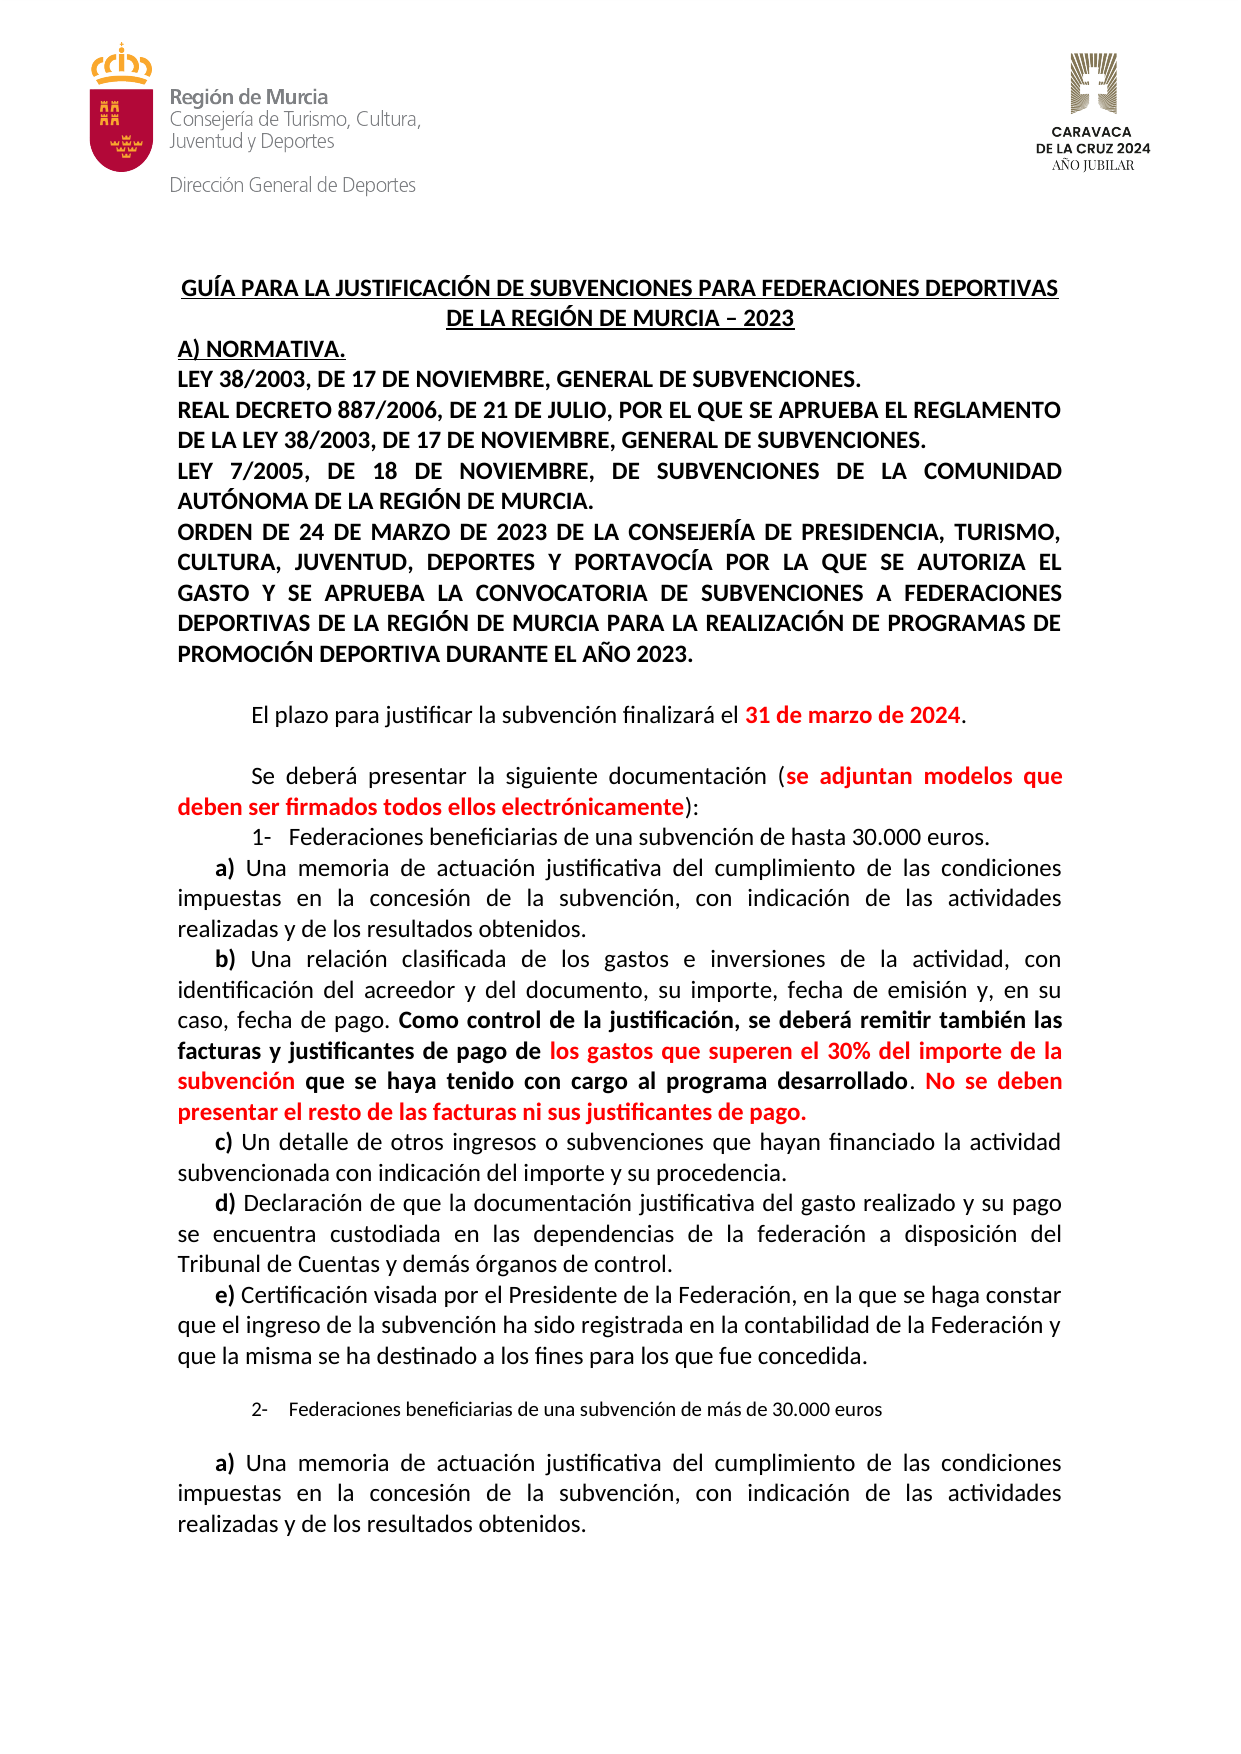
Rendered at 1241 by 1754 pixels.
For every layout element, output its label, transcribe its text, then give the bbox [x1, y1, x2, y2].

picture [1, 0, 1239, 272]
text Se deberá presentar la siguiente documentación (se adjuntan modelos que deben ser firmados todos ellos electrónicamente): [177, 760, 1063, 821]
text ORDEN DE 24 DE MARZO DE 2023 DE LA CONSEJERÍA DE PRESIDENCIA, TURISMO, CULTURA, JUVENTUD, DEPORTES Y PORTAVOCÍA POR LA QUE SE AUTORIZA EL GASTO Y SE APRUEBA LA CONVOCATORIA DE SUBVENCIONES A FEDERACIONES DEPORTIVAS DE LA REGIÓN DE MURCIA PARA LA REALIZACIÓN DE PROGRAMAS DE PROMOCIÓN DEPORTIVA DURANTE EL AÑO 2023. [177, 516, 1063, 668]
list Federaciones beneficiarias de una subvención de hasta 30.000 euros. [251, 821, 1063, 852]
text LEY 7/2005, DE 18 DE NOVIEMBRE, DE SUBVENCIONES DE LA COMUNIDAD AUTÓNOMA DE LA REGIÓN DE MURCIA. [177, 455, 1063, 516]
text LEY 38/2003, DE 17 DE NOVIEMBRE, GENERAL DE SUBVENCIONES. [177, 363, 1063, 394]
text d) Declaración de que la documentación justificativa del gasto realizado y su pago se encuentra custodiada en las dependencias de la federación a disposición del Tribunal de Cuentas y demás órganos de control. [177, 1187, 1063, 1279]
text A) NORMATIVA. [177, 333, 1063, 363]
text a) Una memoria de actuación justificativa del cumplimiento de las condiciones impuestas en la concesión de la subvención, con indicación de las actividades realizadas y de los resultados obtenidos. [177, 852, 1063, 943]
text a) Una memoria de actuación justificativa del cumplimiento de las condiciones impuestas en la concesión de la subvención, con indicación de las actividades realizadas y de los resultados obtenidos. [177, 1447, 1063, 1538]
text e) Certificación visada por el Presidente de la Federación, en la que se haga constar que el ingreso de la subvención ha sido registrada en la contabilidad de la Federación y que la misma se ha destinado a los fines para los que fue concedida. [177, 1279, 1063, 1371]
text El plazo para justificar la subvención finalizará el 31 de marzo de 2024. [177, 699, 1063, 729]
text REAL DECRETO 887/2006, DE 21 DE JULIO, POR EL QUE SE APRUEBA EL REGLAMENTO DE LA LEY 38/2003, DE 17 DE NOVIEMBRE, GENERAL DE SUBVENCIONES. [177, 394, 1063, 455]
list Federaciones beneficiarias de una subvención de más de 30.000 euros [251, 1396, 1063, 1421]
text c) Un detalle de otros ingresos o subvenciones que hayan financiado la actividad subvencionada con indicación del importe y su procedencia. [177, 1126, 1063, 1187]
text b) Una relación clasificada de los gastos e inversiones de la actividad, con identificación del acreedor y del documento, su importe, fecha de emisión y, en su caso, fecha de pago. Como control de la justificación, se deberá remitir también las facturas y justificantes de pago de los gastos que superen el 30% del importe de la subvención que se haya tenido con cargo al programa desarrollado. No se deben presentar el resto de las facturas ni sus justificantes de pago. [177, 943, 1063, 1126]
text GUÍA PARA LA JUSTIFICACIÓN DE SUBVENCIONES PARA FEDERACIONES DEPORTIVAS DE LA REGIÓN DE MURCIA – 2023 [177, 272, 1063, 333]
